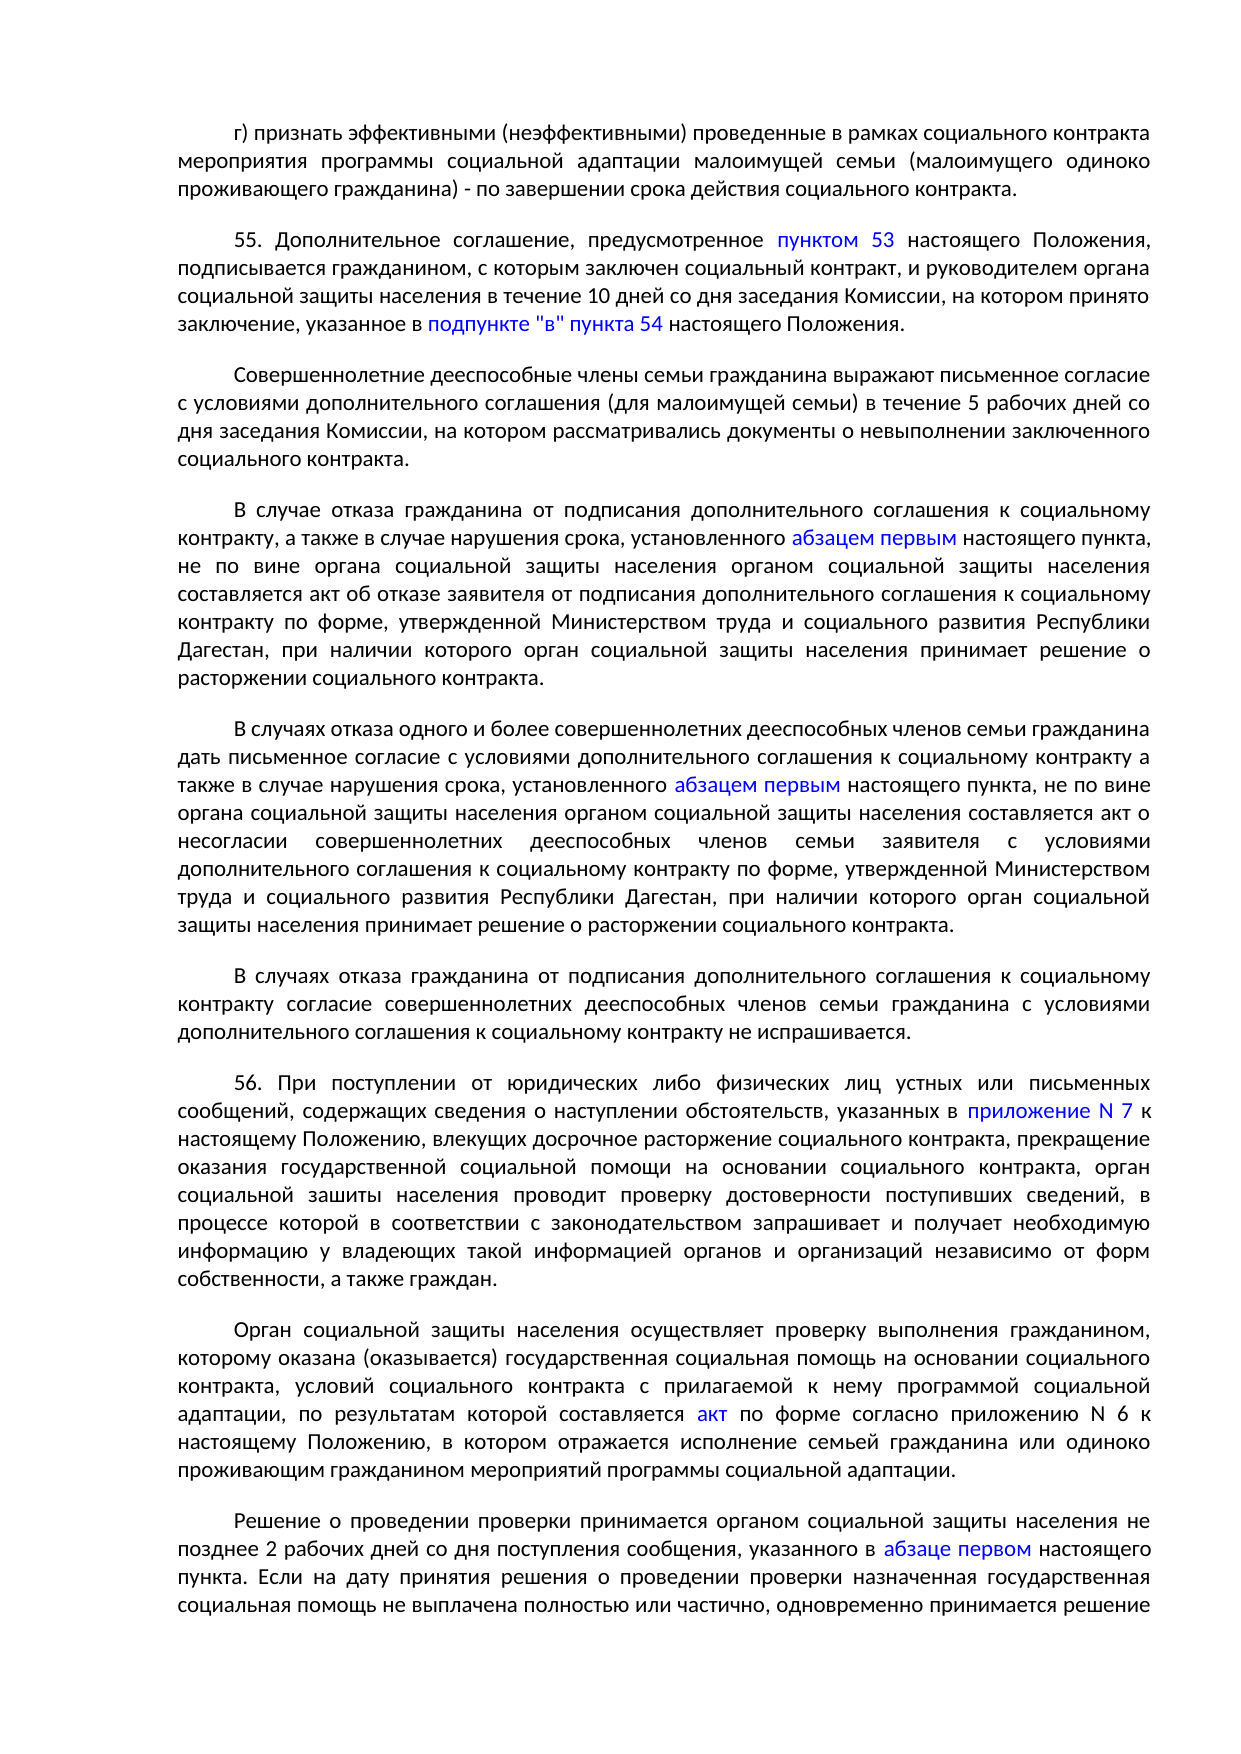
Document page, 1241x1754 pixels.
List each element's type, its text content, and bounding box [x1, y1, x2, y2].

text 56. При поступлении от юридических либо физических лиц устных или письменных сообщений, содержащих сведения о наступлении обстоятельств, указанных в приложение N 7 к настоящему Положению, влекущих досрочное расторжение социального контракта, прекращение оказания государственной социальной помощи на основании социального контракта, орган социальной зашиты населения проводит проверку достоверности поступивших сведений, в процессе которой в соответствии с законодательством запрашивает и получает необходимую информацию у владеющих такой информацией органов и организаций независимо от форм собственности, а также граждан. [177, 1068, 1152, 1292]
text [177, 1506, 1152, 1618]
text В случаях отказа гражданина от подписания дополнительного соглашения к социальному контракту согласие совершеннолетних дееспособных членов семьи гражданина с условиями дополнительного соглашения к социальному контракту не испрашивается. [177, 961, 1152, 1045]
text Орган социальной защиты населения осуществляет проверку выполнения гражданином, которому оказана (оказывается) государственная социальная помощь на основании социального контракта, условий социального контракта с прилагаемой к нему программой социальной адаптации, по результатам которой составляется акт по форме согласно приложению N 6 к настоящему Положению, в котором отражается исполнение семьей гражданина или одиноко проживающим гражданином мероприятий программы социальной адаптации. [177, 1315, 1152, 1483]
text г) признать эффективными (неэффективными) проведенные в рамках социального контракта мероприятия программы социальной адаптации малоимущей семьи (малоимущего одиноко проживающего гражданина) - по завершении срока действия социального контракта. [177, 118, 1152, 202]
text В случае отказа гражданина от подписания дополнительного соглашения к социальному контракту, а также в случае нарушения срока, установленного абзацем первым настоящего пункта, не по вине органа социальной защиты населения органом социальной защиты населения составляется акт об отказе заявителя от подписания дополнительного соглашения к социальному контракту по форме, утвержденной Министерством труда и социального развития Республики Дагестан, при наличии которого орган социальной защиты населения принимает решение о расторжении социального контракта. [177, 495, 1152, 691]
text 55. Дополнительное соглашение, предусмотренное пунктом 53 настоящего Положения, подписывается гражданином, с которым заключен социальный контракт, и руководителем органа социальной защиты населения в течение 10 дней со дня заседания Комиссии, на котором принято заключение, указанное в подпункте "в" пункта 54 настоящего Положения. [177, 225, 1152, 337]
text В случаях отказа одного и более совершеннолетних дееспособных членов семьи гражданина дать письменное согласие с условиями дополнительного соглашения к социальному контракту а также в случае нарушения срока, установленного абзацем первым настоящего пункта, не по вине органа социальной защиты населения органом социальной защиты населения составляется акт о несогласии совершеннолетних дееспособных членов семьи заявителя с условиями дополнительного соглашения к социальному контракту по форме, утвержденной Министерством труда и социального развития Республики Дагестан, при наличии которого орган социальной защиты населения принимает решение о расторжении социального контракта. [177, 714, 1152, 938]
text Совершеннолетние дееспособные члены семьи гражданина выражают письменное согласие с условиями дополнительного соглашения (для малоимущей семьи) в течение 5 рабочих дней со дня заседания Комиссии, на котором рассматривались документы о невыполнении заключенного социального контракта. [177, 360, 1152, 472]
